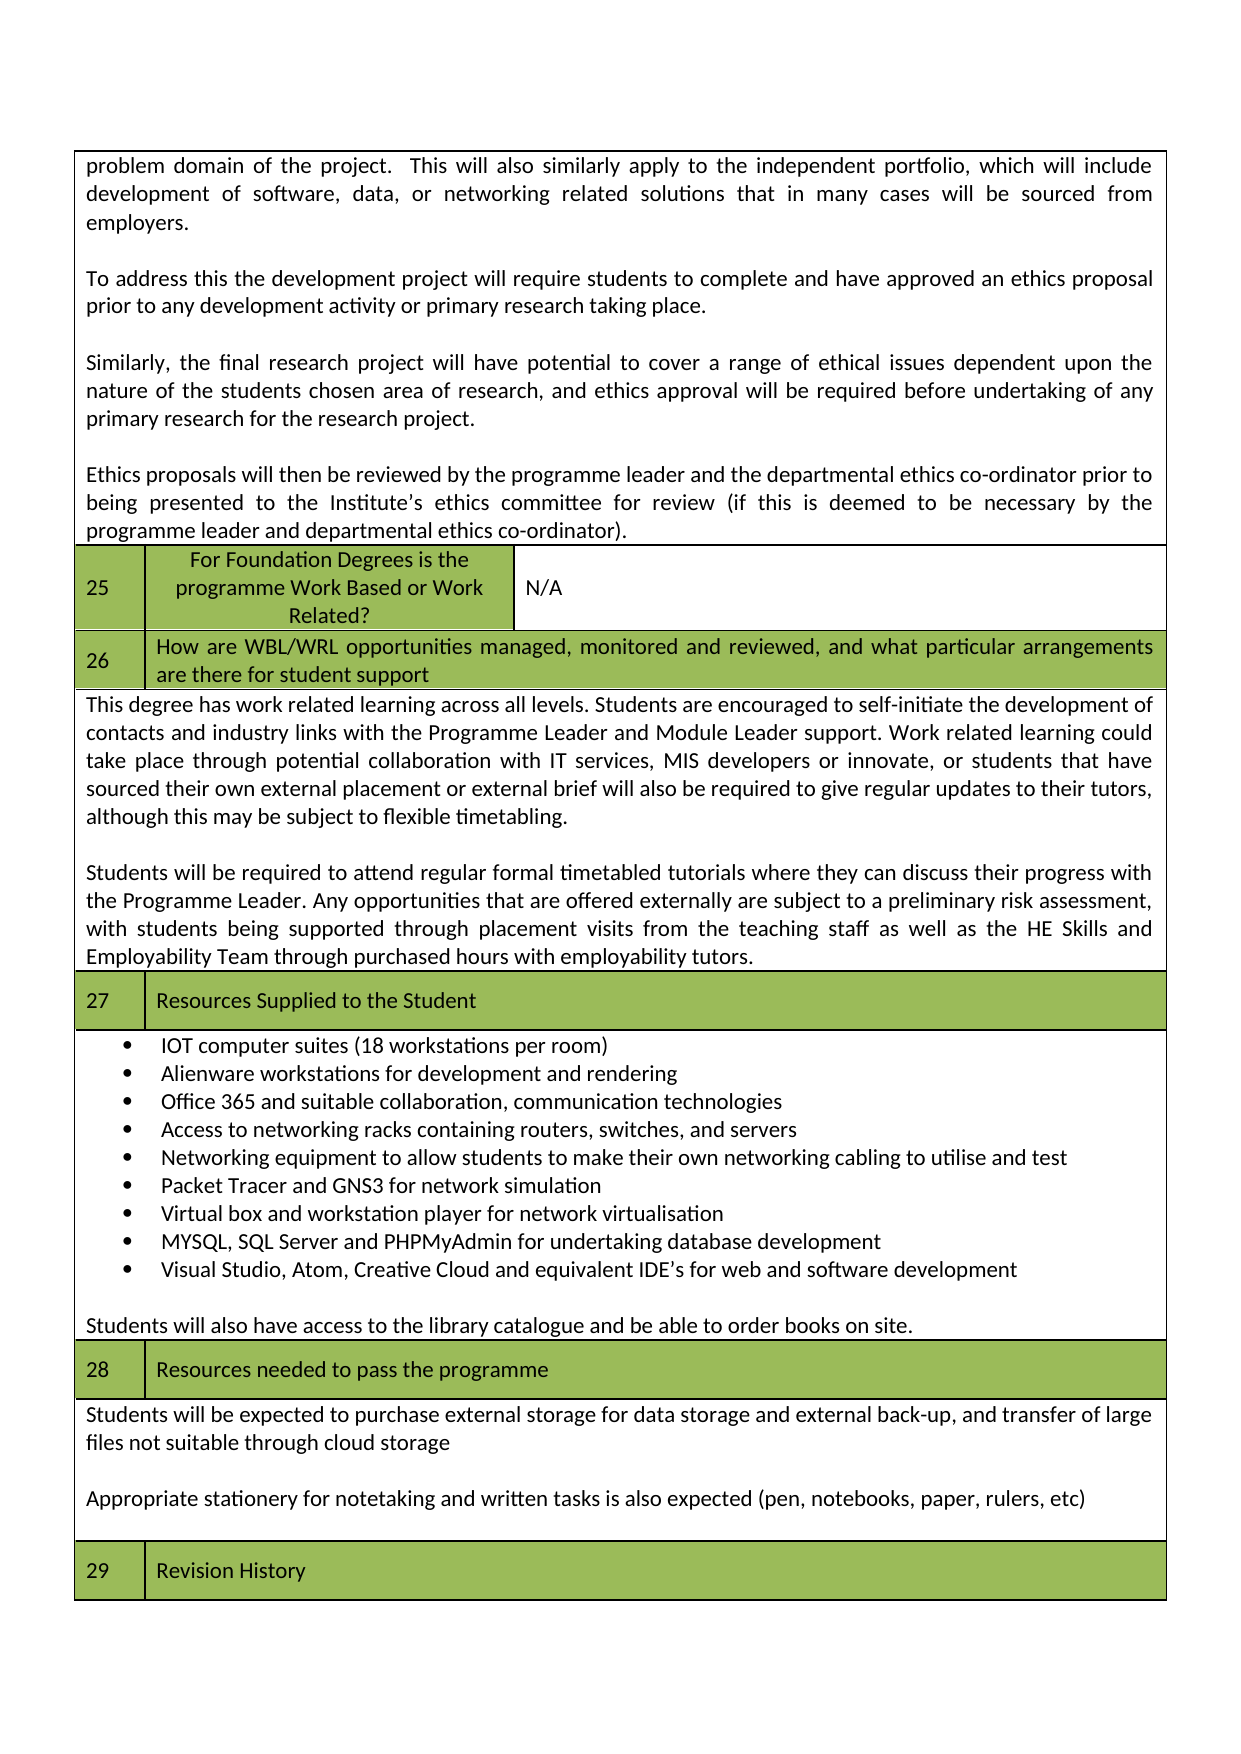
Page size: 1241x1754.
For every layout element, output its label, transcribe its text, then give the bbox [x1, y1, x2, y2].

table_cell For Foundation Degrees is the programme Work Based or Work Related? [146, 546, 513, 629]
table_cell Students will be expected to purchase external storage for data storage and external back-up, and transfer of large files not suitable through cloud storage Appropriate stationery for notetaking and written tasks is also expected (pen, notebooks, paper, rulers, etc) [75, 1399, 1166, 1540]
table_cell 25 [75, 545, 144, 629]
table_cell 26 [75, 631, 144, 688]
table_cell IOT computer suites (18 workstations per room) Alienware workstations for development and rendering Office 365 and suitable collaboration, communication technologies Access to networking racks containing routers, switches, and servers Networking equipment to allow students to make their own networking cabling to utilise and test Packet Tracer and GNS3 for network simulation Virtual box and workstation player for network virtualisation MYSQL, SQL Server and PHPMyAdmin for undertaking database development Visual Studio, Atom, Creative Cloud and equivalent IDE’s for web and software development Students will also have access to the library catalogue and be able to order books on site. [75, 1030, 1166, 1339]
table_cell This degree has work related learning across all levels. Students are encouraged to self-initiate the development of contacts and industry links with the Programme Leader and Module Leader support. Work related learning could take place through potential collaboration with IT services, MIS developers or innovate, or students that have sourced their own external placement or external brief will also be required to give regular updates to their tutors, although this may be subject to flexible timetabling. Students will be required to attend regular formal timetabled tutorials where they can discuss their progress with the Programme Leader. Any opportunities that are offered externally are subject to a preliminary risk assessment, with students being supported through placement visits from the teaching staff as well as the HE Skills and Employability Team through purchased hours with employability tutors. [75, 690, 1166, 970]
table_cell 28 [75, 1340, 144, 1398]
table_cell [75, 152, 1166, 544]
table_cell Resources needed to pass the programme [146, 1341, 1166, 1398]
table_cell 29 [75, 1541, 144, 1599]
table_cell Revision History [146, 1542, 1166, 1599]
table_cell 27 [75, 971, 144, 1029]
table_cell Resources Supplied to the Student [146, 972, 1166, 1029]
table_cell N/A [515, 546, 1166, 629]
table_cell How are WBL/WRL opportunities managed, monitored and reviewed, and what particular arrangements are there for student support [146, 631, 1166, 688]
